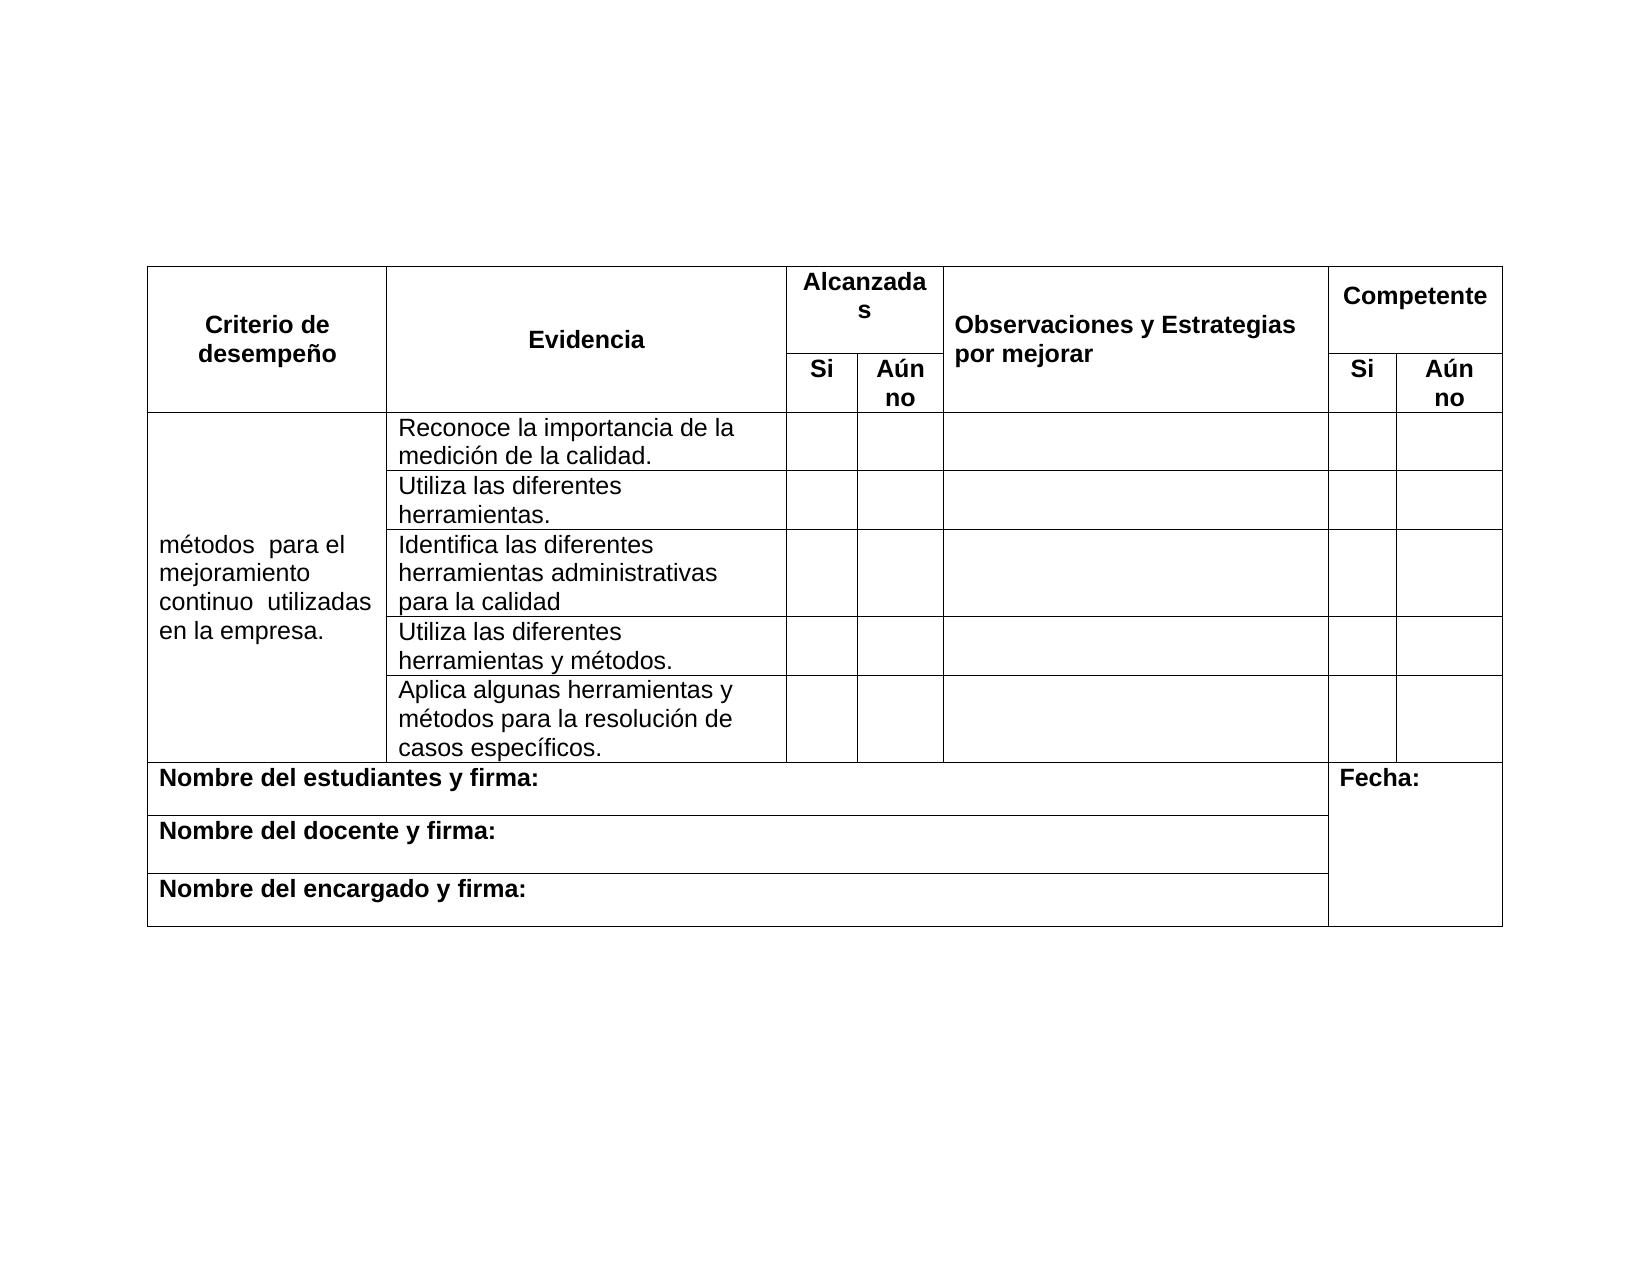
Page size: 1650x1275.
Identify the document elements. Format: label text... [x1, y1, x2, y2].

table_cell Nombre del docente y firma: [148, 816, 1328, 873]
table_cell [944, 617, 1328, 674]
table_cell [858, 471, 943, 529]
table_cell [1329, 471, 1396, 529]
table_cell [1329, 676, 1396, 762]
table_cell Aplica algunas herramientas y métodos para la resolución de casos específicos. [387, 676, 786, 762]
table_cell Utiliza las diferentes herramientas y métodos. [387, 617, 786, 674]
table_cell Nombre del estudiantes y firma: [148, 763, 1328, 815]
table_cell [1329, 617, 1396, 674]
table_header Observaciones y Estrategias por mejorar [944, 267, 1328, 412]
table_cell [787, 676, 857, 762]
table_cell Utiliza las diferentes herramientas. [387, 471, 786, 529]
table_cell [787, 471, 857, 529]
table_cell [1329, 413, 1396, 470]
table_header Criterio de desempeño [148, 267, 386, 412]
table_header Evidencia [387, 267, 786, 412]
table_cell [858, 413, 943, 470]
table_cell [787, 617, 857, 674]
table_cell Identifica las diferentes herramientas administrativas para la calidad [387, 530, 786, 616]
table_cell Aún no [858, 354, 943, 412]
table_cell [787, 413, 857, 470]
table_cell Nombre del encargado y firma: [148, 874, 1328, 926]
table_header Competente [1329, 267, 1502, 353]
table_cell [787, 530, 857, 616]
table_cell [1397, 530, 1502, 616]
table_cell [944, 413, 1328, 470]
table_cell [858, 676, 943, 762]
table_cell [1397, 413, 1502, 470]
table_cell [1397, 617, 1502, 674]
table_cell Fecha: [1329, 763, 1502, 926]
table_cell [1397, 471, 1502, 529]
table_cell [1397, 676, 1502, 762]
table_cell Aún no [1397, 354, 1502, 412]
table_cell [858, 617, 943, 674]
table_header Alcanzadas [787, 267, 943, 353]
table_cell Aplica las herramientas y métodos para el mejoramiento continuo utilizadas en la empresa. [148, 413, 386, 762]
table_cell Reconoce la importancia de la medición de la calidad. [387, 413, 786, 470]
table_cell [944, 471, 1328, 529]
table_cell [1329, 530, 1396, 616]
table_cell [858, 530, 943, 616]
table_cell [944, 676, 1328, 762]
table_cell [944, 530, 1328, 616]
table_cell Si [787, 354, 857, 412]
table_cell Si [1329, 354, 1396, 412]
